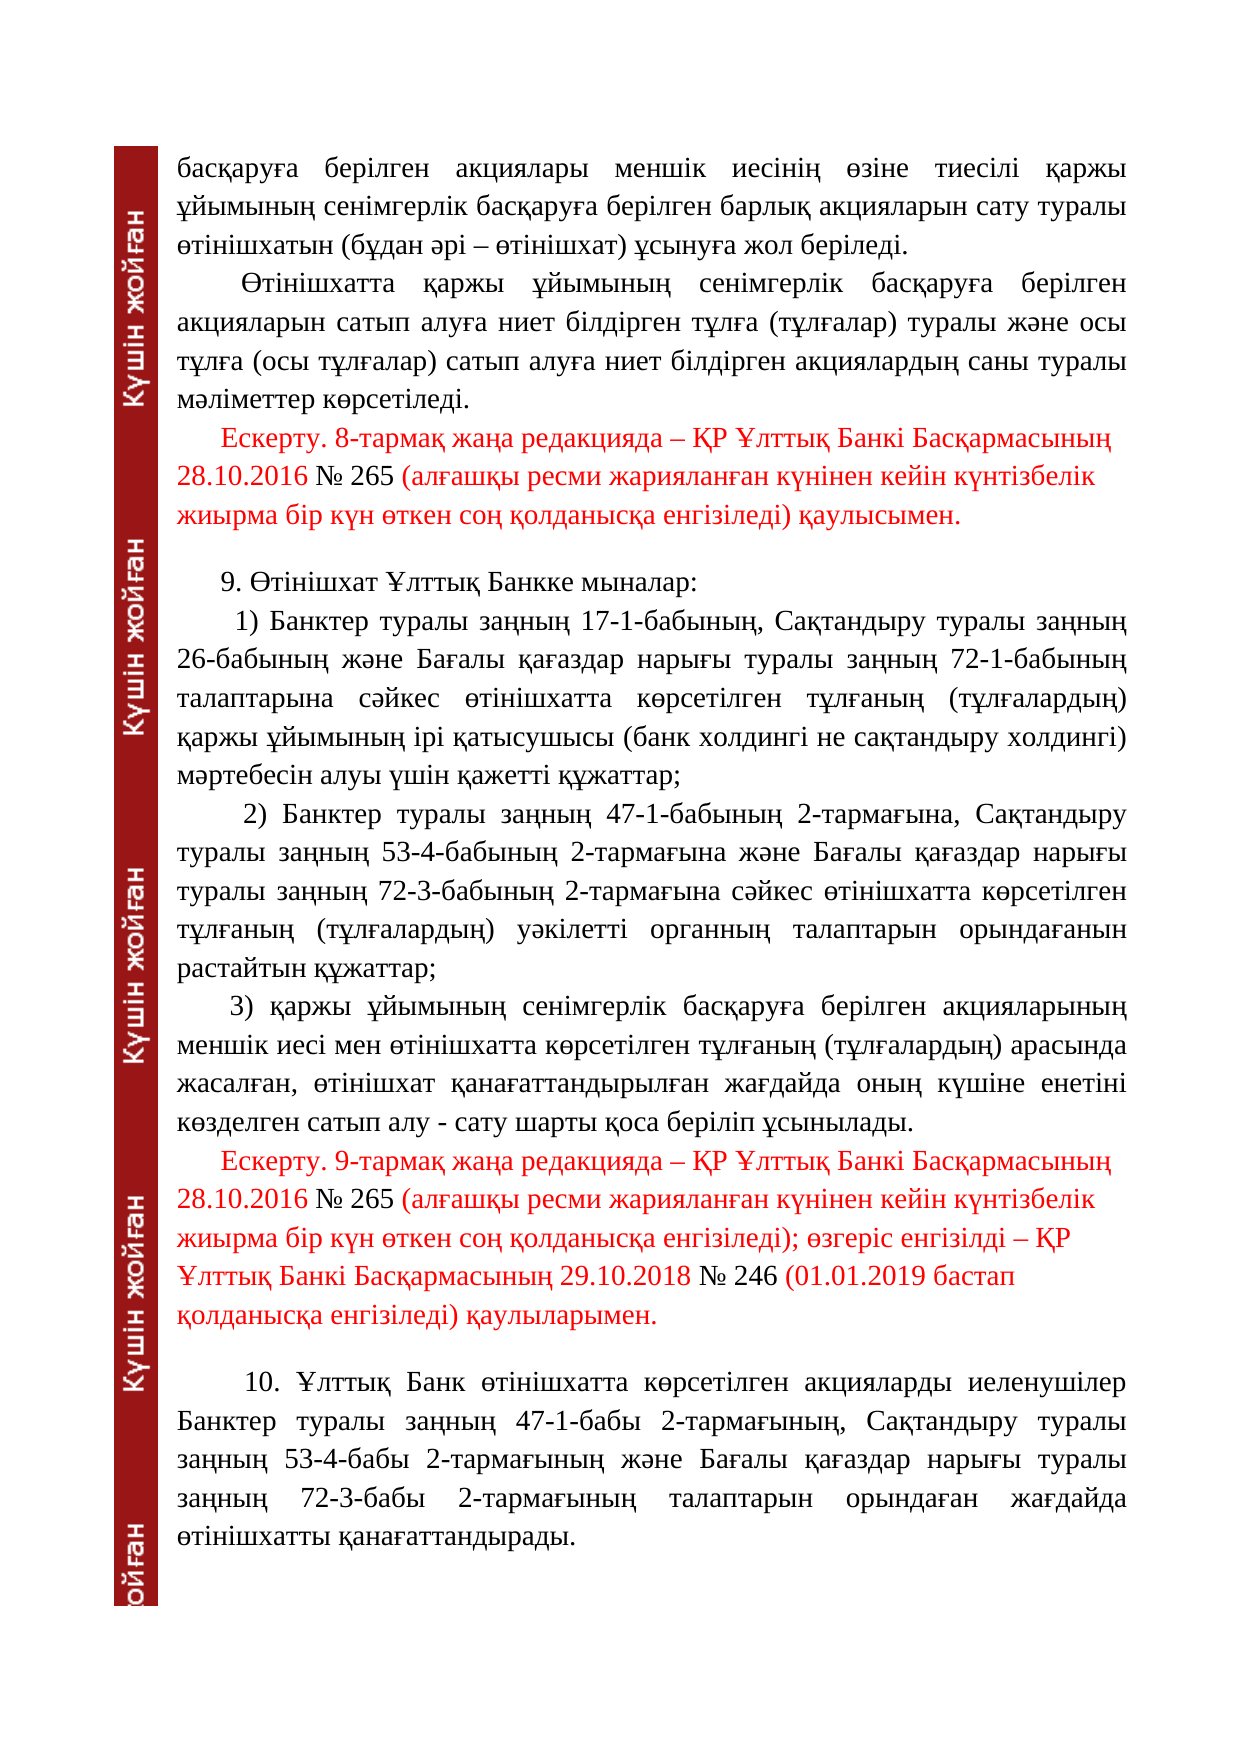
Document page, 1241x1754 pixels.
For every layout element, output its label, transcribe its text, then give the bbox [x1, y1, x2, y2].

text Ескерту. 9-тармақ жаңа редакцияда – ҚР Ұлттық Банкі Басқармасының 28.10.2016 № 265 (алғашқы ресми жарияланған күнінен кейін күнтізбелік жиырма бір күн өткен соң қолданысқа енгізіледі); өзгеріс енгізілді – ҚР Ұлттық Банкі Басқармасының 29.10.2018 № 246 (01.01.2019 бастап қолданысқа енгізіледі) қаулыларымен. [112, 1143, 1128, 1361]
text 9. Өтінішхат Ұлттық Банкке мыналар: [112, 564, 1128, 598]
text Өтінішхатта қаржы ұйымының сенімгерлік басқаруға берілген акцияларын сатып алуға ниет білдірген тұлға (тұлғалар) туралы және осы тұлға (осы тұлғалар) сатып алуға ниет білдірген акциялардың саны туралы мәліметтер көрсетіледі. [112, 266, 1128, 415]
text 2) Банктер туралы заңның 47-1-бабының 2-тармағына, Сақтандыру туралы заңның 53-4-бабының 2-тармағына және Бағалы қағаздар нарығы туралы заңның 72-3-бабының 2-тармағына сәйкес өтінішхатта көрсетілген тұлғаның (тұлғалардың) уәкілетті органның талаптарын орындағанын растайтын құжаттар; [112, 796, 1128, 983]
text 1) Банктер туралы заңның 17-1-бабының, Сақтандыру туралы заңның 26-бабының және Бағалы қағаздар нарығы туралы заңның 72-1-бабының талаптарына сәйкес өтінішхатта көрсетілген тұлғаның (тұлғалардың) қаржы ұйымының ірі қатысушысы (банк холдингі не сақтандыру холдингі) мәртебесін алуы үшін қажетті құжаттар; [112, 603, 1128, 791]
picture [114, 146, 158, 150]
picture [114, 1138, 158, 1143]
picture [114, 598, 158, 603]
text 10. Ұлттық Банк өтінішхатта көрсетілген акцияларды иеленушілер Банктер туралы заңның 47-1-бабы 2-тармағының, Сақтандыру туралы заңның 53-4-бабы 2-тармағының және Бағалы қағаздар нарығы туралы заңның 72-3-бабы 2-тармағының талаптарын орындаған жағдайда өтінішхатты қанағаттандырады. [112, 1364, 1128, 1552]
picture [114, 1552, 158, 1606]
text 3) қаржы ұйымының сенімгерлік басқаруға берілген акцияларының меншік иесі мен өтінішхатта көрсетілген тұлғаның (тұлғалардың) арасында жасалған, өтінішхат қанағаттандырылған жағдайда оның күшіне енетіні көзделген сатып алу - сату шарты қоса беріліп ұсынылады. [112, 988, 1128, 1138]
picture [114, 791, 158, 796]
picture [114, 415, 158, 420]
picture [114, 983, 158, 988]
text Ескерту. 8-тармақ жаңа редакцияда – ҚР Ұлттық Банкі Басқармасының 28.10.2016 № 265 (алғашқы ресми жарияланған күнінен кейін күнтізбелік жиырма бір күн өткен соң қолданысқа енгізіледі) қаулысымен. [112, 420, 1128, 561]
picture [114, 261, 158, 266]
